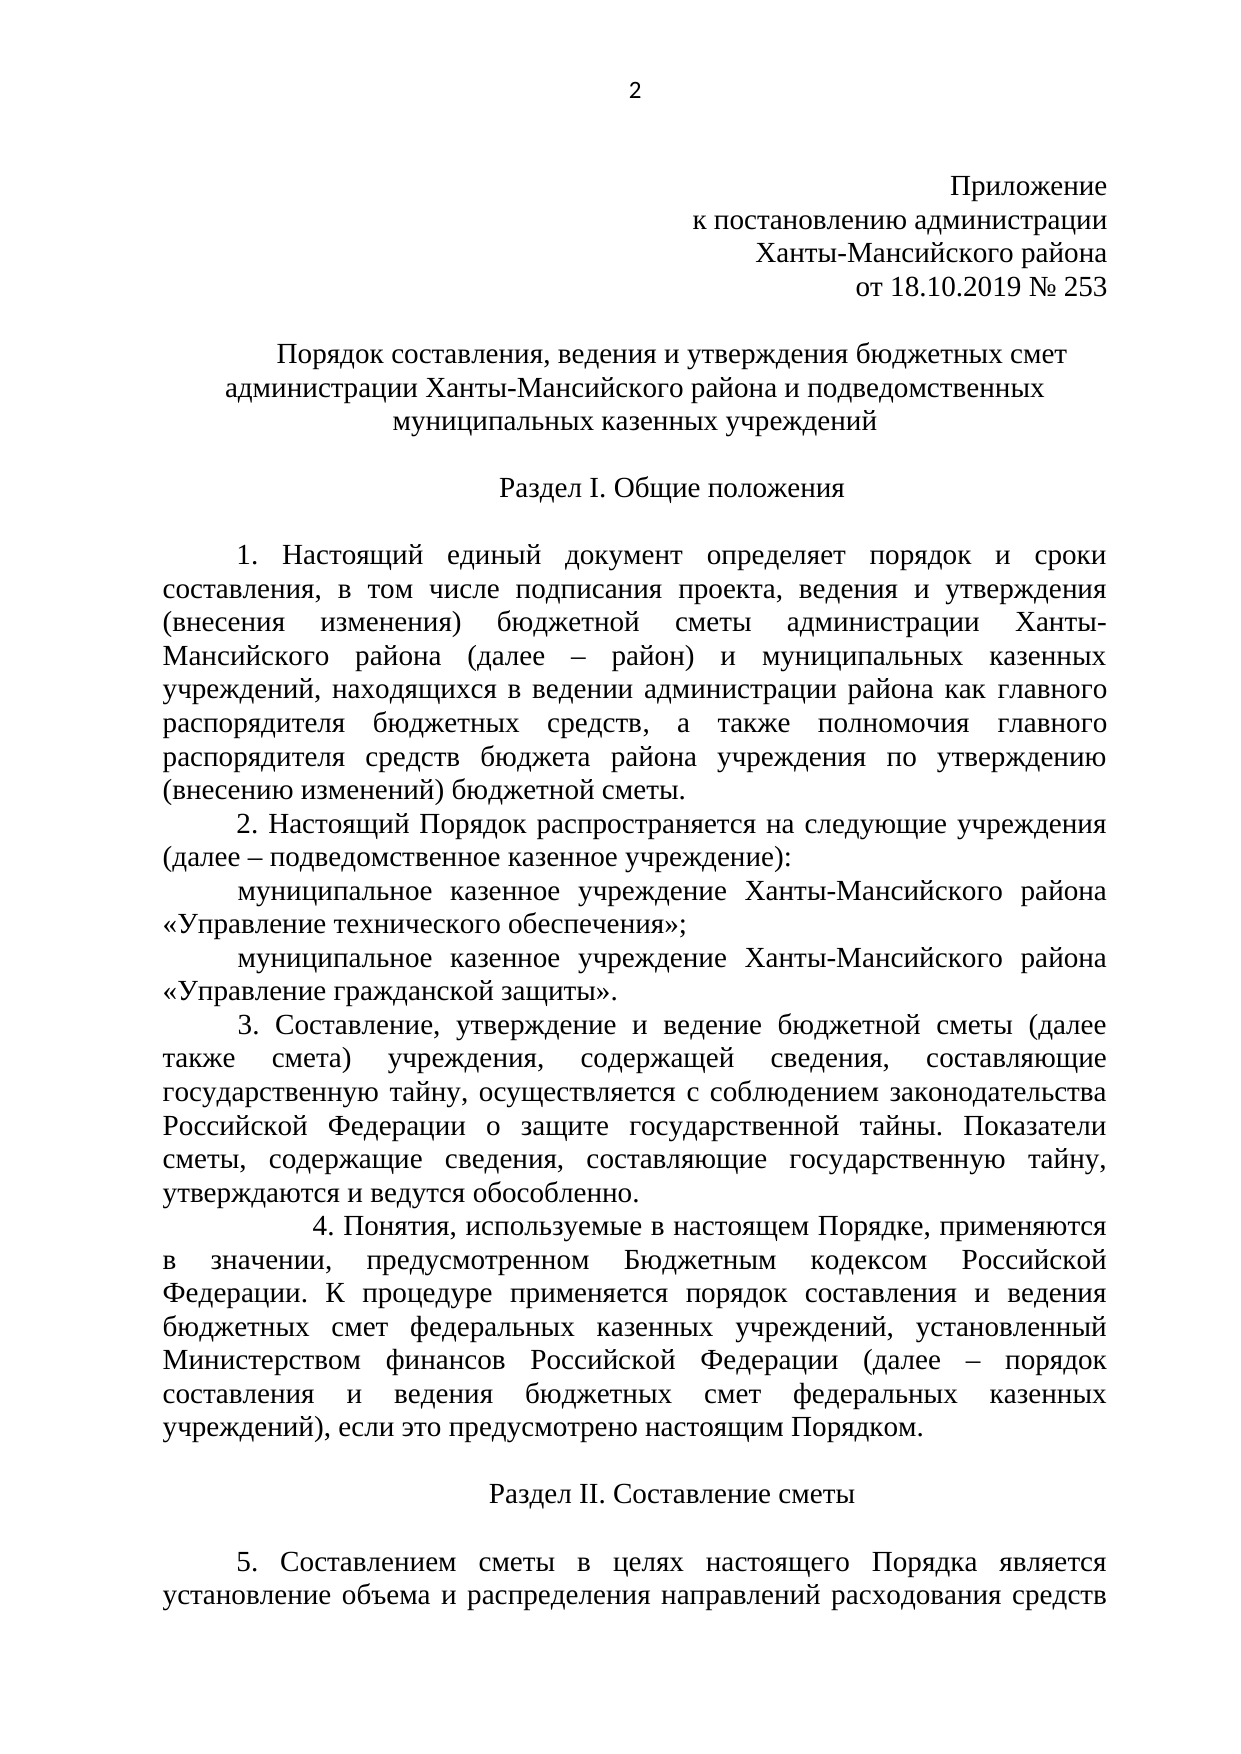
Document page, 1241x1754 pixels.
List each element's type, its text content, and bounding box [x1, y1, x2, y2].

text 3. Составление, утверждение и ведение бюджетной сметы (далее также смета) учреждения, содержащей сведения, составляющие государственную тайну, осуществляется с соблюдением законодательства Российской Федерации о защите государственной тайны. Показатели сметы, содержащие сведения, составляющие государственную тайну, утверждаются и ведутся обособленно. [162, 1007, 1107, 1208]
text муниципальное казенное учреждение Ханты-Мансийского района «Управление технического обеспечения»; [162, 873, 1107, 940]
text Приложение [162, 168, 1107, 202]
text 1. Настоящий единый документ определяет порядок и сроки составления, в том числе подписания проекта, ведения и утверждения (внесения изменения) бюджетной сметы администрации Ханты-Мансийского района (далее – район) и муниципальных казенных учреждений, находящихся в ведении администрации района как главного распорядителя бюджетных средств, а также полномочия главного распорядителя средств бюджета района учреждения по утверждению (внесению изменений) бюджетной сметы. [162, 537, 1107, 806]
text 4. Понятия, используемые в настоящем Порядке, применяются в значении, предусмотренном Бюджетным кодексом Российской Федерации. К процедуре применяется порядок составления и ведения бюджетных смет федеральных казенных учреждений, установленный Министерством финансов Российской Федерации (далее – порядок составления и ведения бюджетных смет федеральных казенных учреждений), если это предусмотрено настоящим Порядком. [162, 1208, 1107, 1443]
text Порядок составления, ведения и утверждения бюджетных смет администрации Ханты-Мансийского района и подведомственных муниципальных казенных учреждений [162, 336, 1107, 437]
text Раздел I. Общие положения [162, 470, 1107, 504]
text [162, 1544, 1107, 1611]
text Раздел II. Составление сметы [162, 1477, 1107, 1510]
text муниципальное казенное учреждение Ханты-Мансийского района «Управление гражданской защиты». [162, 940, 1107, 1007]
text 2. Настоящий Порядок распространяется на следующие учреждения (далее – подведомственное казенное учреждение): [162, 806, 1107, 873]
text от 18.10.2019 № 253 [162, 269, 1107, 303]
text к постановлению администрации [162, 202, 1107, 236]
text Ханты-Мансийского района [162, 236, 1107, 269]
